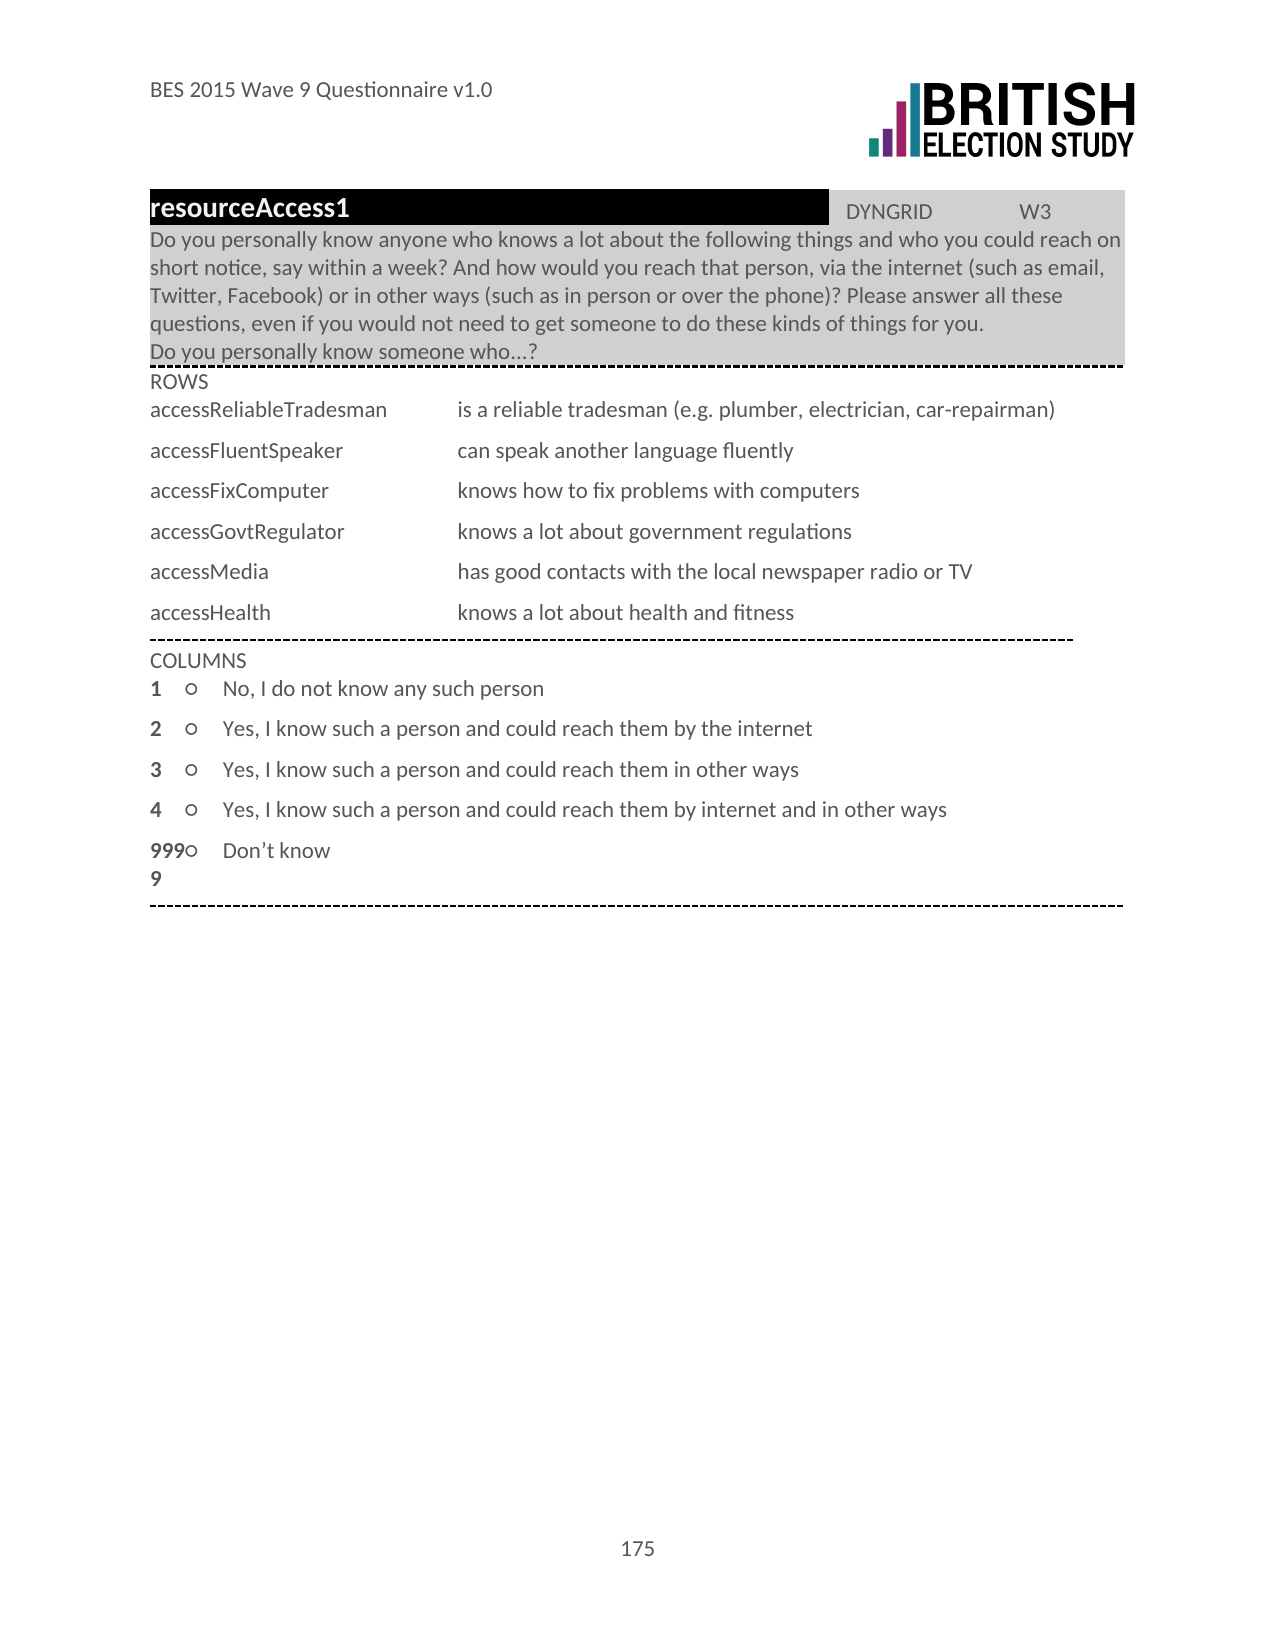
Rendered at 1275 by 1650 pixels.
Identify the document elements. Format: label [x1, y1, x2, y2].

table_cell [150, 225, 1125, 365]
picture [867, 75, 1139, 165]
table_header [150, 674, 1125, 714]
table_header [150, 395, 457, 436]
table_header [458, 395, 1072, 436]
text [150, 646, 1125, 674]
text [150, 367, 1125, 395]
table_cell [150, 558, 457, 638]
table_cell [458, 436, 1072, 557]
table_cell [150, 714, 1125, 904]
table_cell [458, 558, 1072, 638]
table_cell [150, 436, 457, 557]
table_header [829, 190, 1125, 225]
